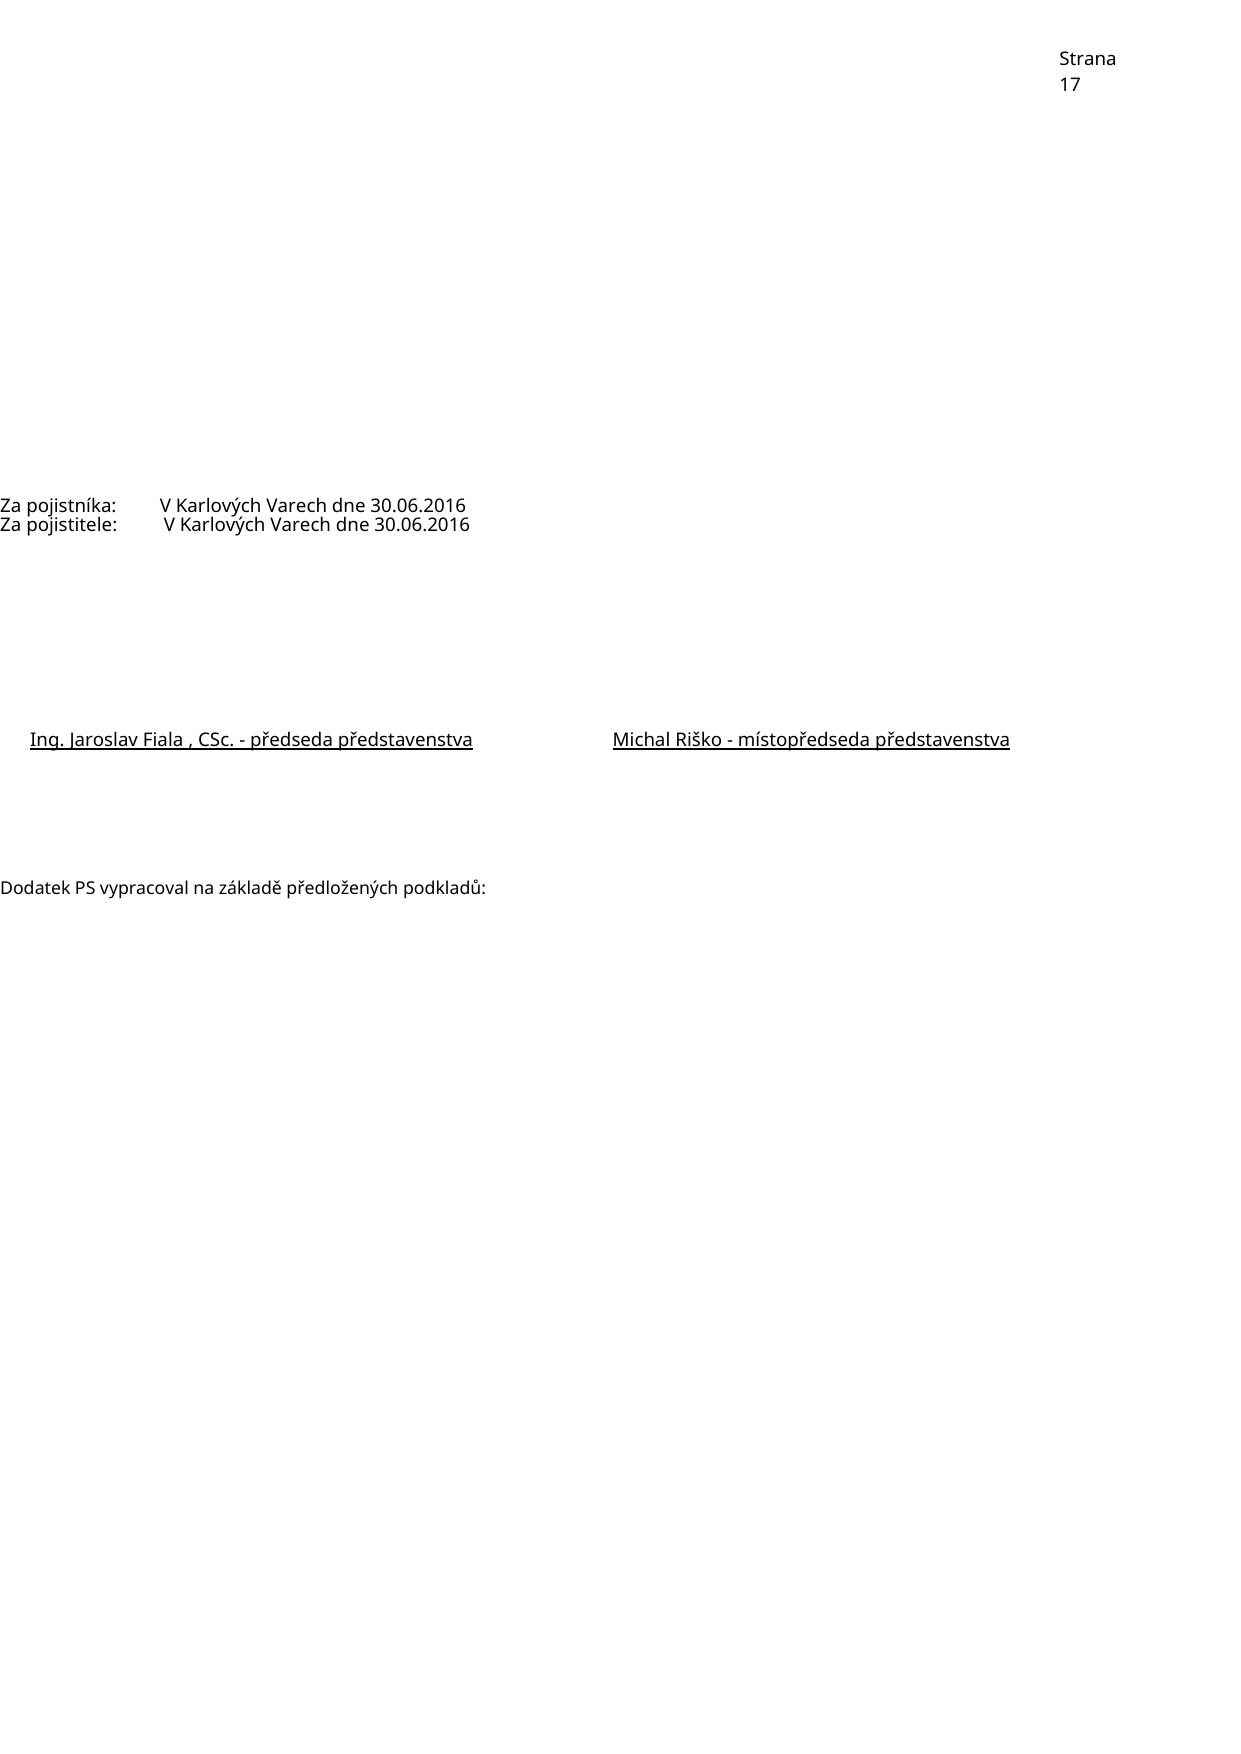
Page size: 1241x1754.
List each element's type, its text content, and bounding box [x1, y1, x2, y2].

text Dodatek PS vypracoval na základě předložených podkladů: [0, 880, 1240, 898]
text Za pojistitele: V Karlových Varech dne 30.06.2016 [0, 516, 1240, 535]
text Za pojistníka: V Karlových Varech dne 30.06.2016 [0, 497, 1240, 516]
